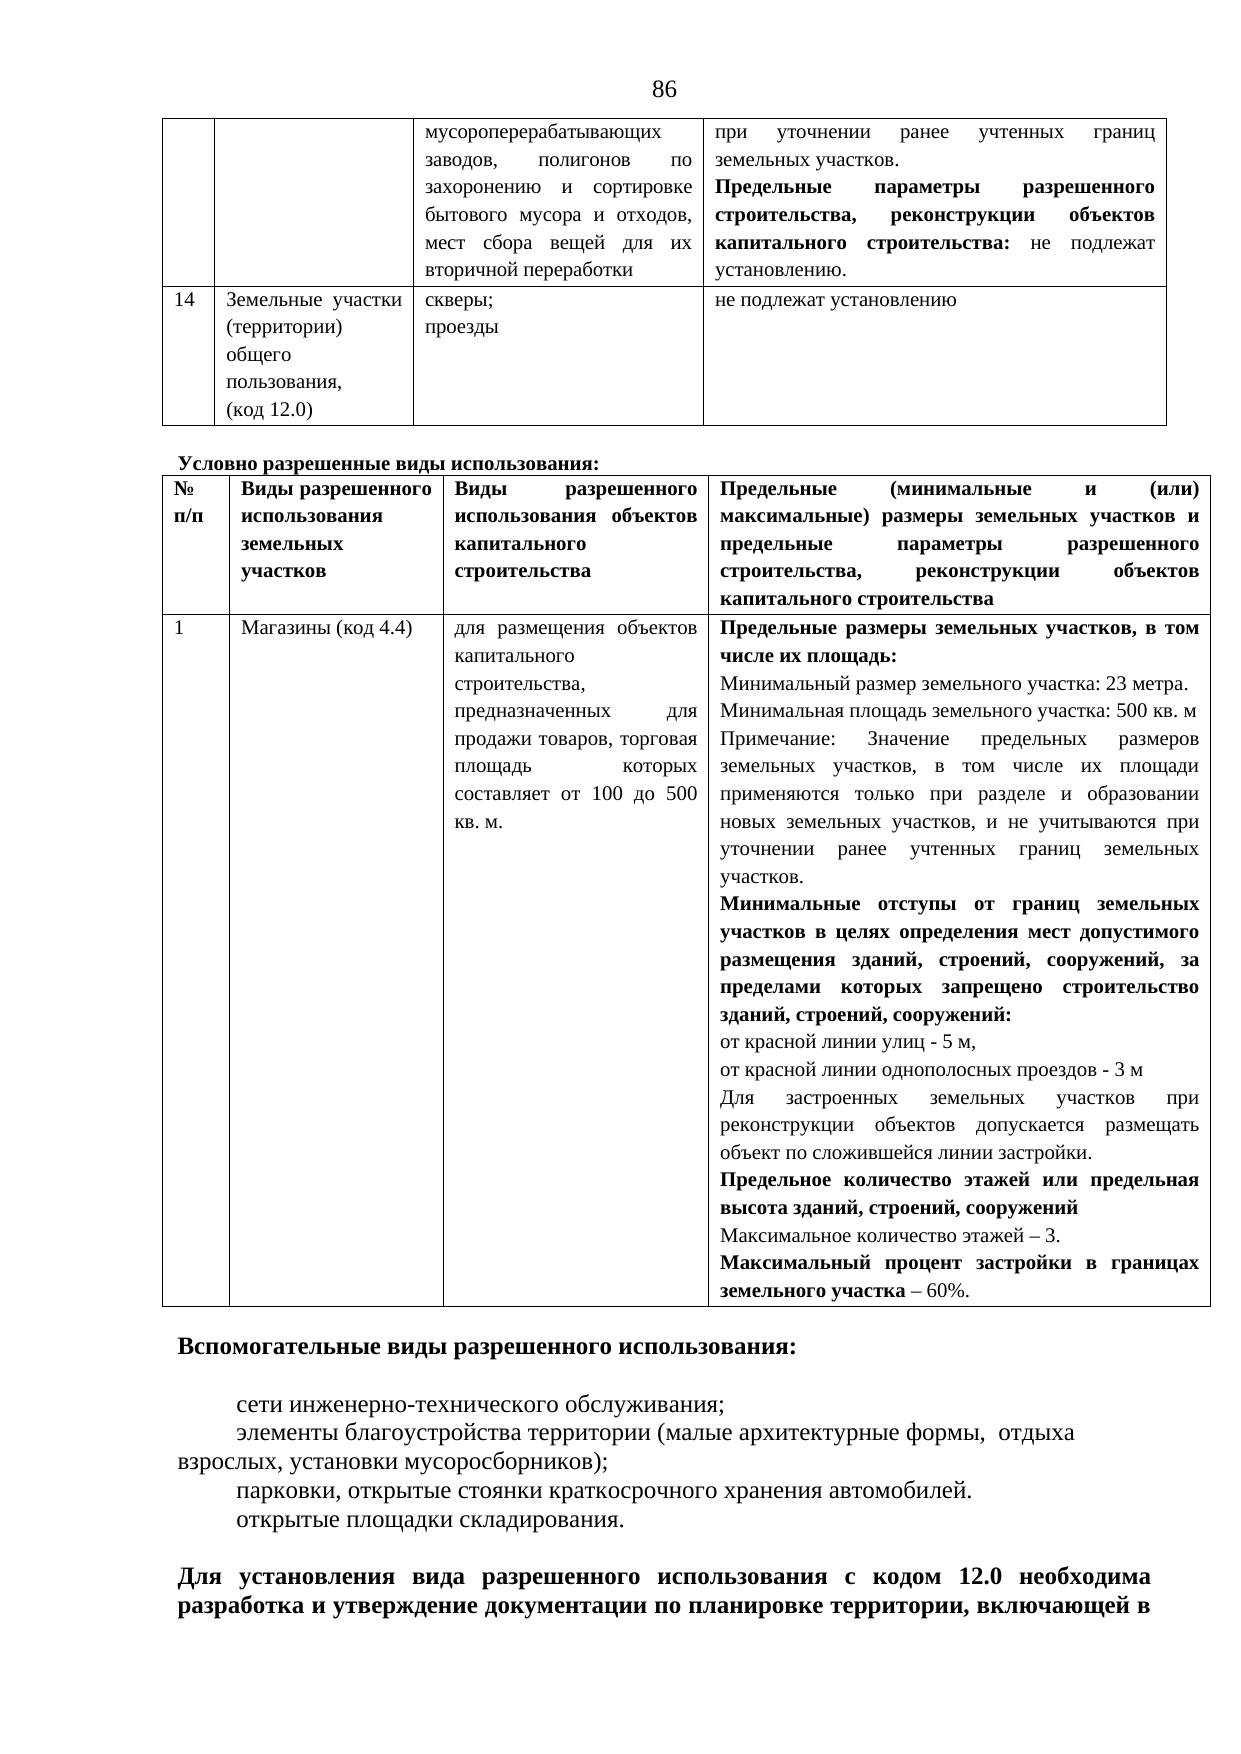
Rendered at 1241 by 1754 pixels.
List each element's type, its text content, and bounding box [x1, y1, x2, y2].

table_cell 13 [163, 119, 214, 286]
table_cell 1 [163, 615, 229, 1306]
table_cell не подлежат установлению [704, 287, 1166, 425]
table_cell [414, 119, 703, 286]
text Вспомогательные виды разрешенного использования: [177, 1331, 1152, 1360]
text элементы благоустройства территории (малые архитектурные формы, отдыха взрослых, установки мусоросборников); [177, 1417, 1152, 1475]
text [177, 1561, 1152, 1619]
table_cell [215, 119, 413, 286]
table_header Виды разрешенного использования объектов капитального строительства [444, 476, 708, 614]
table_cell для размещения объектов капитального строительства, предназначенных для продажи товаров, торговая площадь которых составляет от 100 до 500 кв. м. [444, 615, 708, 1306]
text Условно разрешенные виды использования: [177, 450, 1152, 474]
table_cell Предельные размеры земельных участков, в том числе их площадь: Минимальный размер земельного участка: 23 метра. Минимальная площадь земельного участка: 500 кв. м Примечание: Значение предельных размеров земельных участков, в том числе их площади применяются только при разделе и образовании новых земельных участков, и не учитываются при уточнении ранее учтенных границ земельных участков. Минимальные отступы от границ земельных участков в целях определения мест допустимого размещения зданий, строений, сооружений, за пределами которых запрещено строительство зданий, строений, сооружений: от красной линии улиц - 5 м, от красной линии однополосных проездов - 3 м Для застроенных земельных участков при реконструкции объектов допускается размещать объект по сложившейся линии застройки. Предельное количество этажей или предельная высота зданий, строений, сооружений Максимальное количество этажей – 3. Максимальный процент застройки в границах земельного участка – 60%. [709, 615, 1210, 1306]
table_cell Земельные участки (территории) общего пользования, (код 12.0) [215, 287, 413, 425]
table_header Виды разрешенного использования земельных участков [230, 476, 443, 614]
text сети инженерно-технического обслуживания; [177, 1389, 1160, 1417]
text открытые площадки складирования. [177, 1504, 1152, 1532]
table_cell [704, 119, 1166, 286]
table_header № п/п [163, 476, 229, 614]
text парковки, открытые стоянки краткосрочного хранения автомобилей. [177, 1475, 1152, 1504]
table_cell Магазины (код 4.4) [230, 615, 443, 1306]
table_header Предельные (минимальные и (или) максимальные) размеры земельных участков и предельные параметры разрешенного строительства, реконструкции объектов капитального строительства [709, 476, 1210, 614]
table_cell 14 [163, 287, 214, 425]
table_cell скверы; проезды [414, 287, 703, 425]
